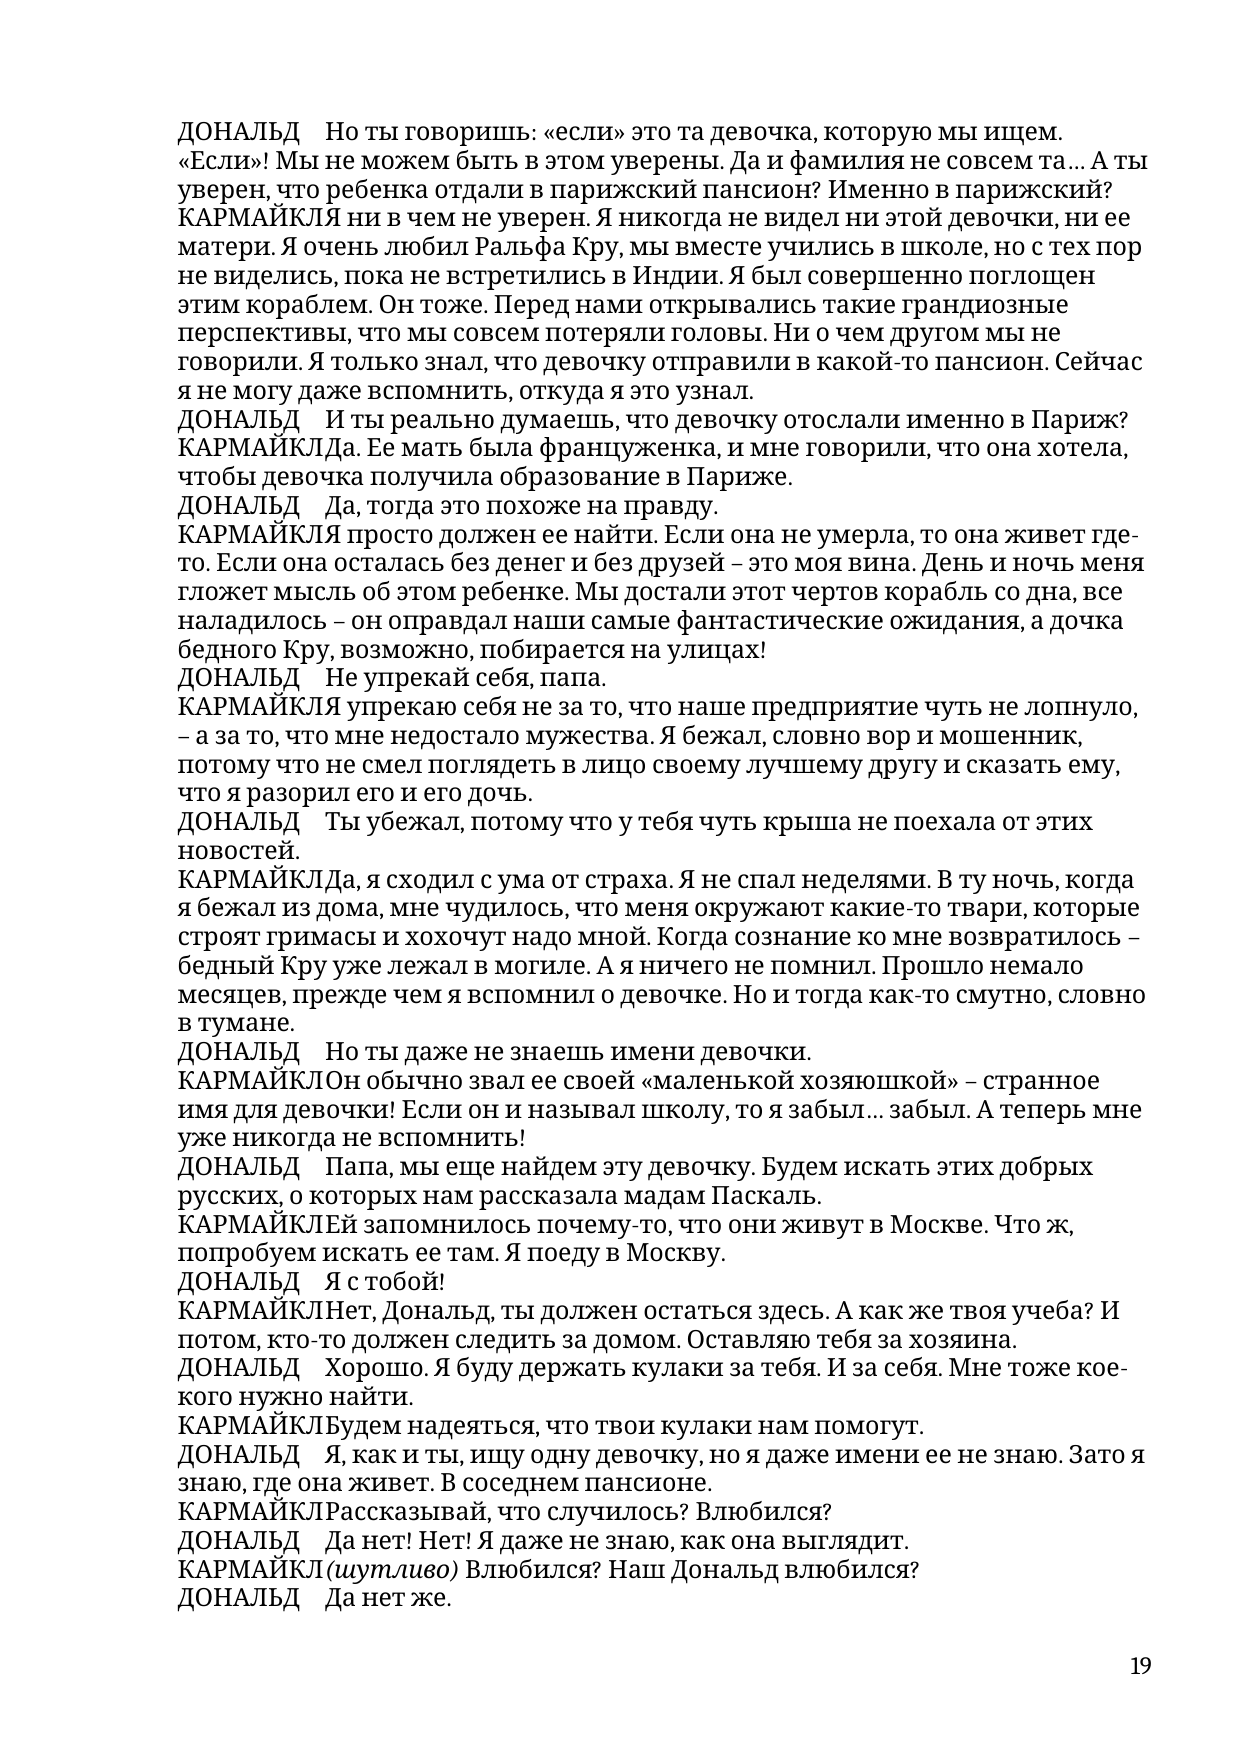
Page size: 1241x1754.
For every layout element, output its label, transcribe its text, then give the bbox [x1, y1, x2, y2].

text ДОНАЛЬД Папа, мы еще найдем эту девочку. Будем искать этих добрых русских, о которых нам рассказала мадам Паскаль. [177, 1153, 1152, 1211]
text ДОНАЛЬД Да нет! Нет! Я даже не знаю, как она выглядит. [177, 1527, 1152, 1556]
text КАРМАЙКЛ (шутливо) Влюбился? Наш Дональд влюбился? [177, 1556, 1152, 1584]
text ДОНАЛЬД Но ты даже не знаешь имени девочки. [177, 1038, 1152, 1067]
text ДОНАЛЬД Но ты говоришь: «если» это та девочка, которую мы ищем. «Если»! Мы не можем быть в этом уверены. Да и фамилия не совсем та… А ты уверен, что ребенка отдали в парижский пансион? Именно в парижский? [177, 118, 1152, 204]
text КАРМАЙКЛ Будем надеяться, что твои кулаки нам помогут. [177, 1412, 1152, 1441]
text ДОНАЛЬД Да нет же. [177, 1584, 1152, 1613]
text ДОНАЛЬД Да, тогда это похоже на правду. [177, 492, 1152, 521]
text ДОНАЛЬД Я с тобой! [177, 1268, 1152, 1297]
text КАРМАЙКЛ Я просто должен ее найти. Если она не умерла, то она живет где-то. Если она осталась без денег и без друзей – это моя вина. День и ночь меня гложет мысль об этом ребенке. Мы достали этот чертов корабль со дна, все наладилось – он оправдал наши самые фантастические ожидания, а дочка бедного Кру, возможно, побирается на улицах! [177, 521, 1152, 664]
text ДОНАЛЬД Не упрекай себя, папа. [177, 664, 1152, 693]
text ДОНАЛЬД И ты реально думаешь, что девочку отослали именно в Париж? [177, 406, 1152, 434]
text ДОНАЛЬД Хорошо. Я буду держать кулаки за тебя. И за себя. Мне тоже кое-кого нужно найти. [177, 1354, 1152, 1412]
text КАРМАЙКЛ Нет, Дональд, ты должен остаться здесь. А как же твоя учеба? И потом, кто-то должен следить за домом. Оставляю тебя за хозяина. [177, 1297, 1152, 1354]
text ДОНАЛЬД Я, как и ты, ищу одну девочку, но я даже имени ее не знаю. Зато я знаю, где она живет. В соседнем пансионе. [177, 1441, 1152, 1498]
text КАРМАЙКЛ Да. Ее мать была француженка, и мне говорили, что она хотела, чтобы девочка получила образование в Париже. [177, 434, 1152, 492]
text КАРМАЙКЛ Рассказывай, что случилось? Влюбился? [177, 1498, 1152, 1527]
text КАРМАЙКЛ Ей запомнилось почему-то, что они живут в Москве. Что ж, попробуем искать ее там. Я поеду в Москву. [177, 1211, 1152, 1268]
text КАРМАЙКЛ Он обычно звал ее своей «маленькой хозяюшкой» – странное имя для девочки! Если он и называл школу, то я забыл… забыл. А теперь мне уже никогда не вспомнить! [177, 1067, 1152, 1153]
text КАРМАЙКЛ Я упрекаю себя не за то, что наше предприятие чуть не лопнуло, – а за то, что мне недостало мужества. Я бежал, словно вор и мошенник, потому что не смел поглядеть в лицо своему лучшему другу и сказать ему, что я разорил его и его дочь. [177, 693, 1152, 808]
text ДОНАЛЬД Ты убежал, потому что у тебя чуть крыша не поехала от этих новостей. [177, 808, 1152, 866]
text КАРМАЙКЛ Да, я сходил с ума от страха. Я не спал неделями. В ту ночь, когда я бежал из дома, мне чудилось, что меня окружают какие-то твари, которые строят гримасы и хохочут надо мной. Когда сознание ко мне возвратилось – бедный Кру уже лежал в могиле. А я ничего не помнил. Прошло немало месяцев, прежде чем я вспомнил о девочке. Но и тогда как-то смутно, словно в тумане. [177, 866, 1152, 1038]
text КАРМАЙКЛ Я ни в чем не уверен. Я никогда не видел ни этой девочки, ни ее матери. Я очень любил Ральфа Кру, мы вместе учились в школе, но с тех пор не виделись, пока не встретились в Индии. Я был совершенно поглощен этим кораблем. Он тоже. Перед нами открывались такие грандиозные перспективы, что мы совсем потеряли головы. Ни о чем другом мы не говорили. Я только знал, что девочку отправили в какой-то пансион. Сейчас я не могу даже вспомнить, откуда я это узнал. [177, 204, 1152, 406]
